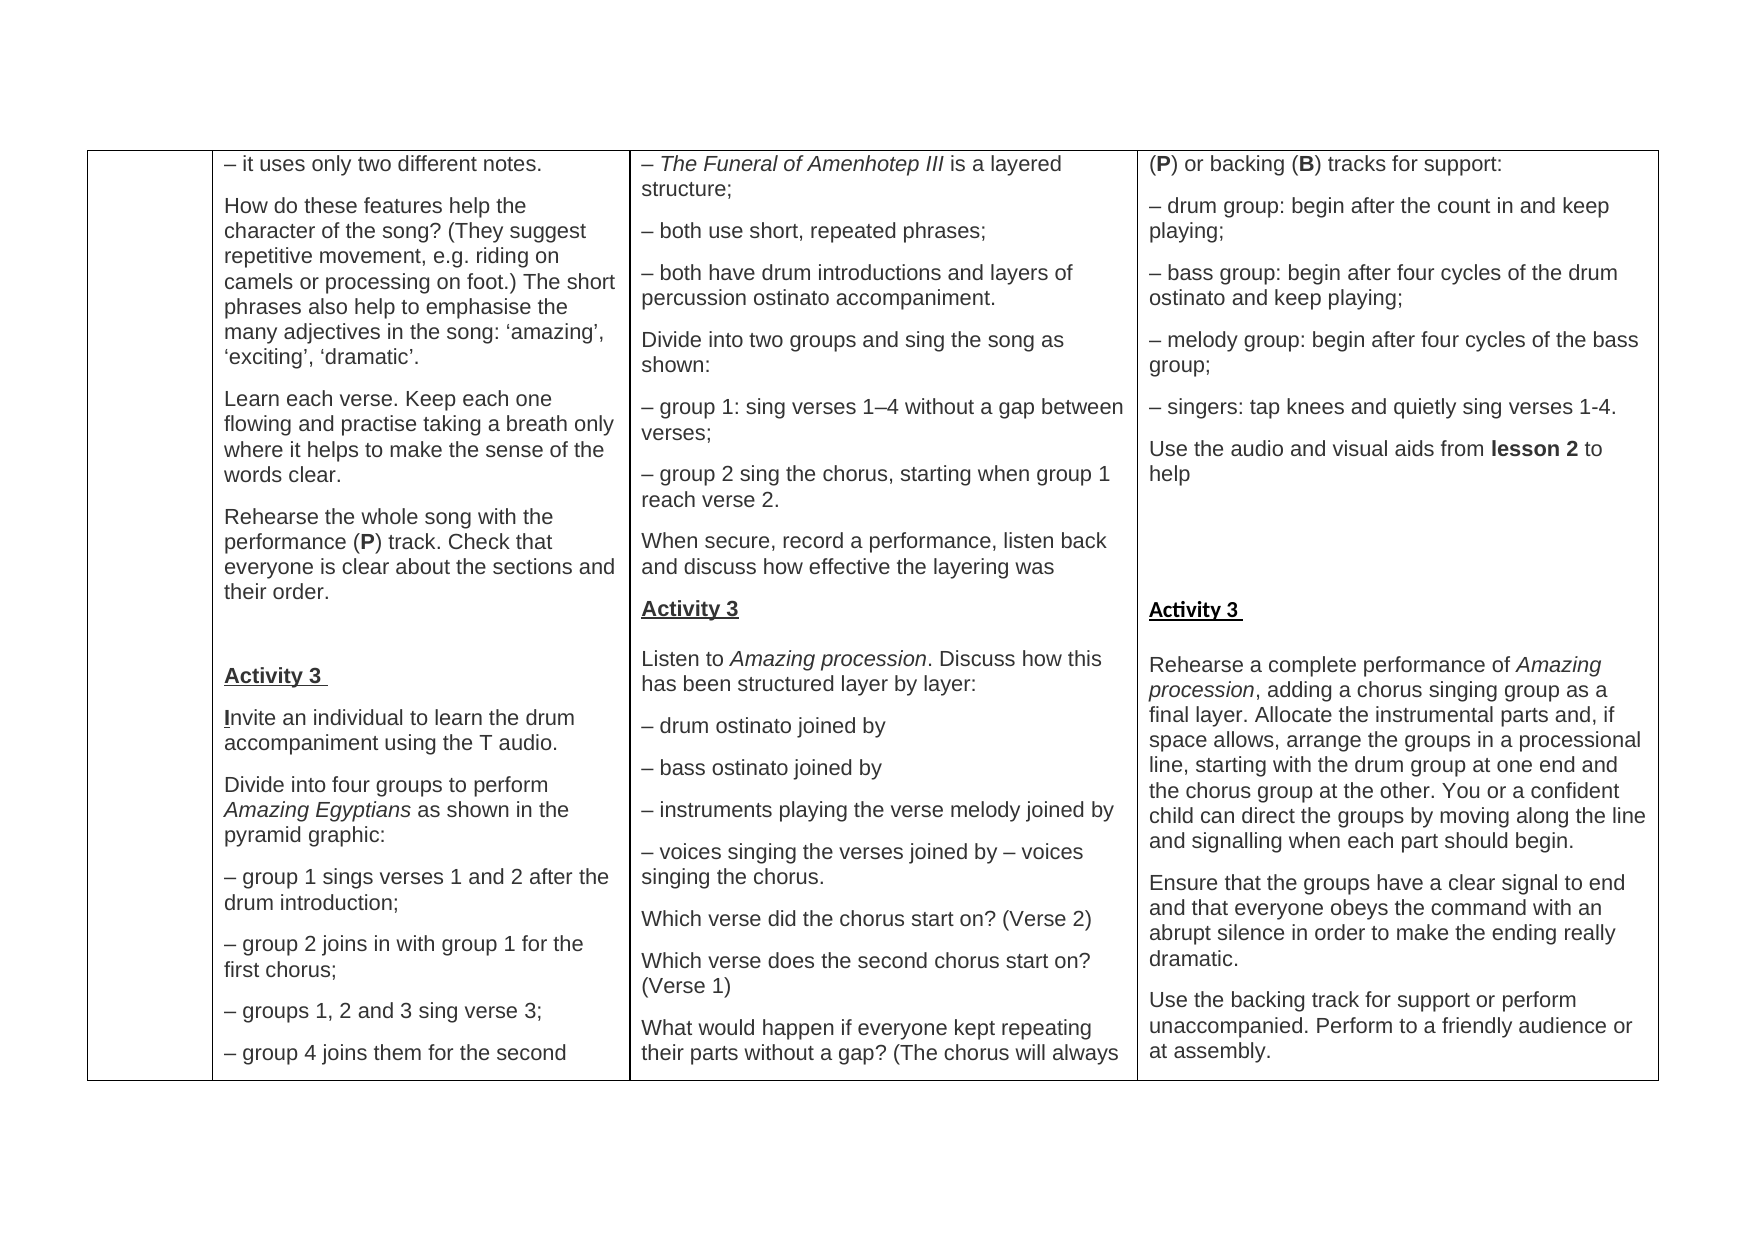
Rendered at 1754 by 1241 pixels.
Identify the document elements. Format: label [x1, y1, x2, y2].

table_cell [213, 151, 629, 1079]
table_cell [1138, 151, 1658, 1079]
table_cell [88, 151, 212, 1079]
table_cell [631, 151, 1137, 1079]
